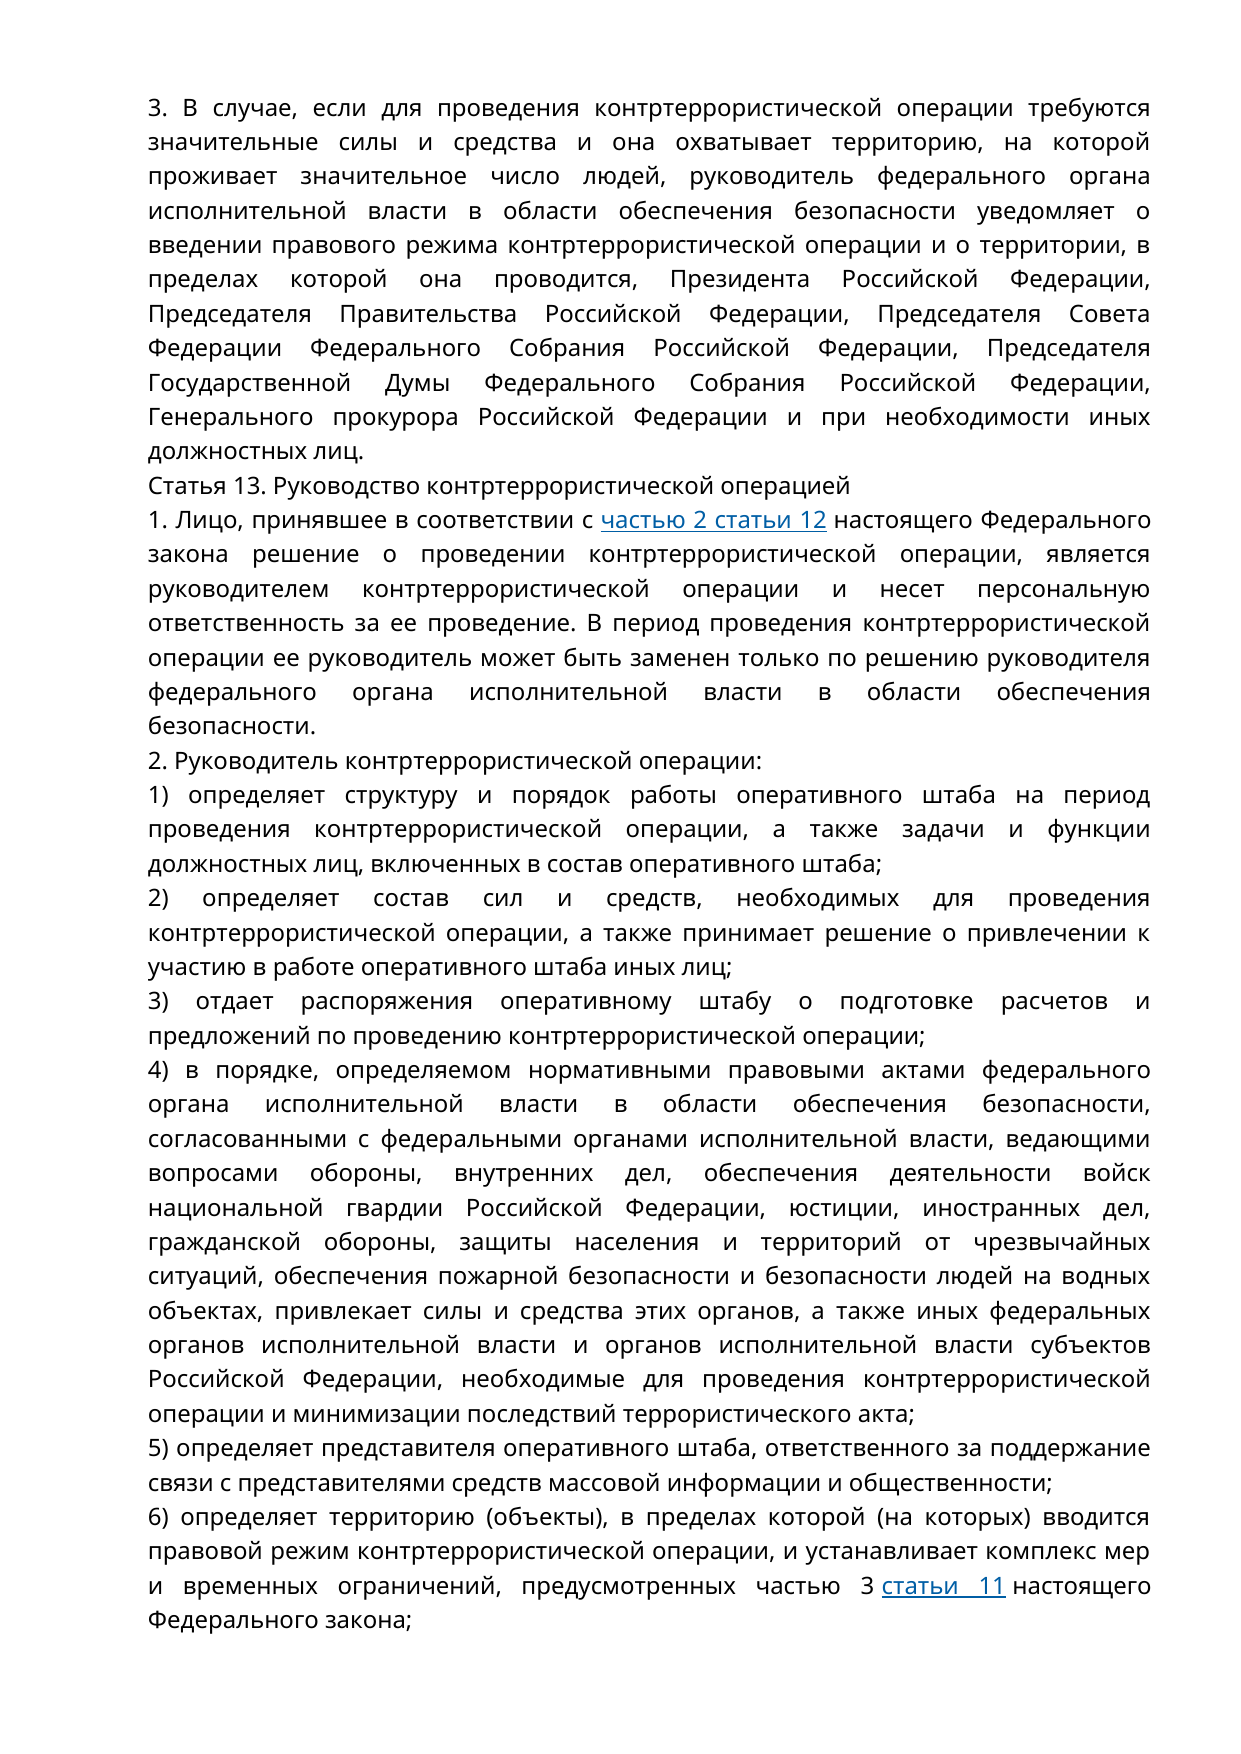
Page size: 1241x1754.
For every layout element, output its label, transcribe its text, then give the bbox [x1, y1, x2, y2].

text 1) определяет структуру и порядок работы оперативного штаба на период проведения контртеррористической операции, а также задачи и функции должностных лиц, включенных в состав оперативного штаба; [148, 776, 1152, 879]
text Статья 13. Руководство контртеррористической операцией [148, 467, 1152, 501]
text 5) определяет представителя оперативного штаба, ответственного за поддержание связи с представителями средств массовой информации и общественности; [148, 1429, 1152, 1498]
text 2. Руководитель контртеррористической операции: [148, 742, 1152, 776]
text 4) в порядке, определяемом нормативными правовыми актами федерального органа исполнительной власти в области обеспечения безопасности, согласованными с федеральными органами исполнительной власти, ведающими вопросами обороны, внутренних дел, обеспечения деятельности войск национальной гвардии Российской Федерации, юстиции, иностранных дел, гражданской обороны, защиты населения и территорий от чрезвычайных ситуаций, обеспечения пожарной безопасности и безопасности людей на водных объектах, привлекает силы и средства этих органов, а также иных федеральных органов исполнительной власти и органов исполнительной власти субъектов Российской Федерации, необходимые для проведения контртеррористической операции и минимизации последствий террористического акта; [148, 1051, 1152, 1429]
text 1. Лицо, принявшее в соответствии с частью 2 статьи 12 настоящего Федерального закона решение о проведении контртеррористической операции, является руководителем контртеррористической операции и несет персональную ответственность за ее проведение. В период проведения контртеррористической операции ее руководитель может быть заменен только по решению руководителя федерального органа исполнительной власти в области обеспечения безопасности. [148, 501, 1152, 742]
text 3. В случае, если для проведения контртеррористической операции требуются значительные силы и средства и она охватывает территорию, на которой проживает значительное число людей, руководитель федерального органа исполнительной власти в области обеспечения безопасности уведомляет о введении правового режима контртеррористической операции и о территории, в пределах которой она проводится, Президента Российской Федерации, Председателя Правительства Российской Федерации, Председателя Совета Федерации Федерального Собрания Российской Федерации, Председателя Государственной Думы Федерального Собрания Российской Федерации, Генерального прокурора Российской Федерации и при необходимости иных должностных лиц. [148, 89, 1152, 467]
text 6) определяет территорию (объекты), в пределах которой (на которых) вводится правовой режим контртеррористической операции, и устанавливает комплекс мер и временных ограничений, предусмотренных частью 3 статьи 11 настоящего Федерального закона; [148, 1498, 1152, 1636]
text 2) определяет состав сил и средств, необходимых для проведения контртеррористической операции, а также принимает решение о привлечении к участию в работе оперативного штаба иных лиц; [148, 879, 1152, 982]
text 3) отдает распоряжения оперативному штабу о подготовке расчетов и предложений по проведению контртеррористической операции; [148, 982, 1152, 1051]
